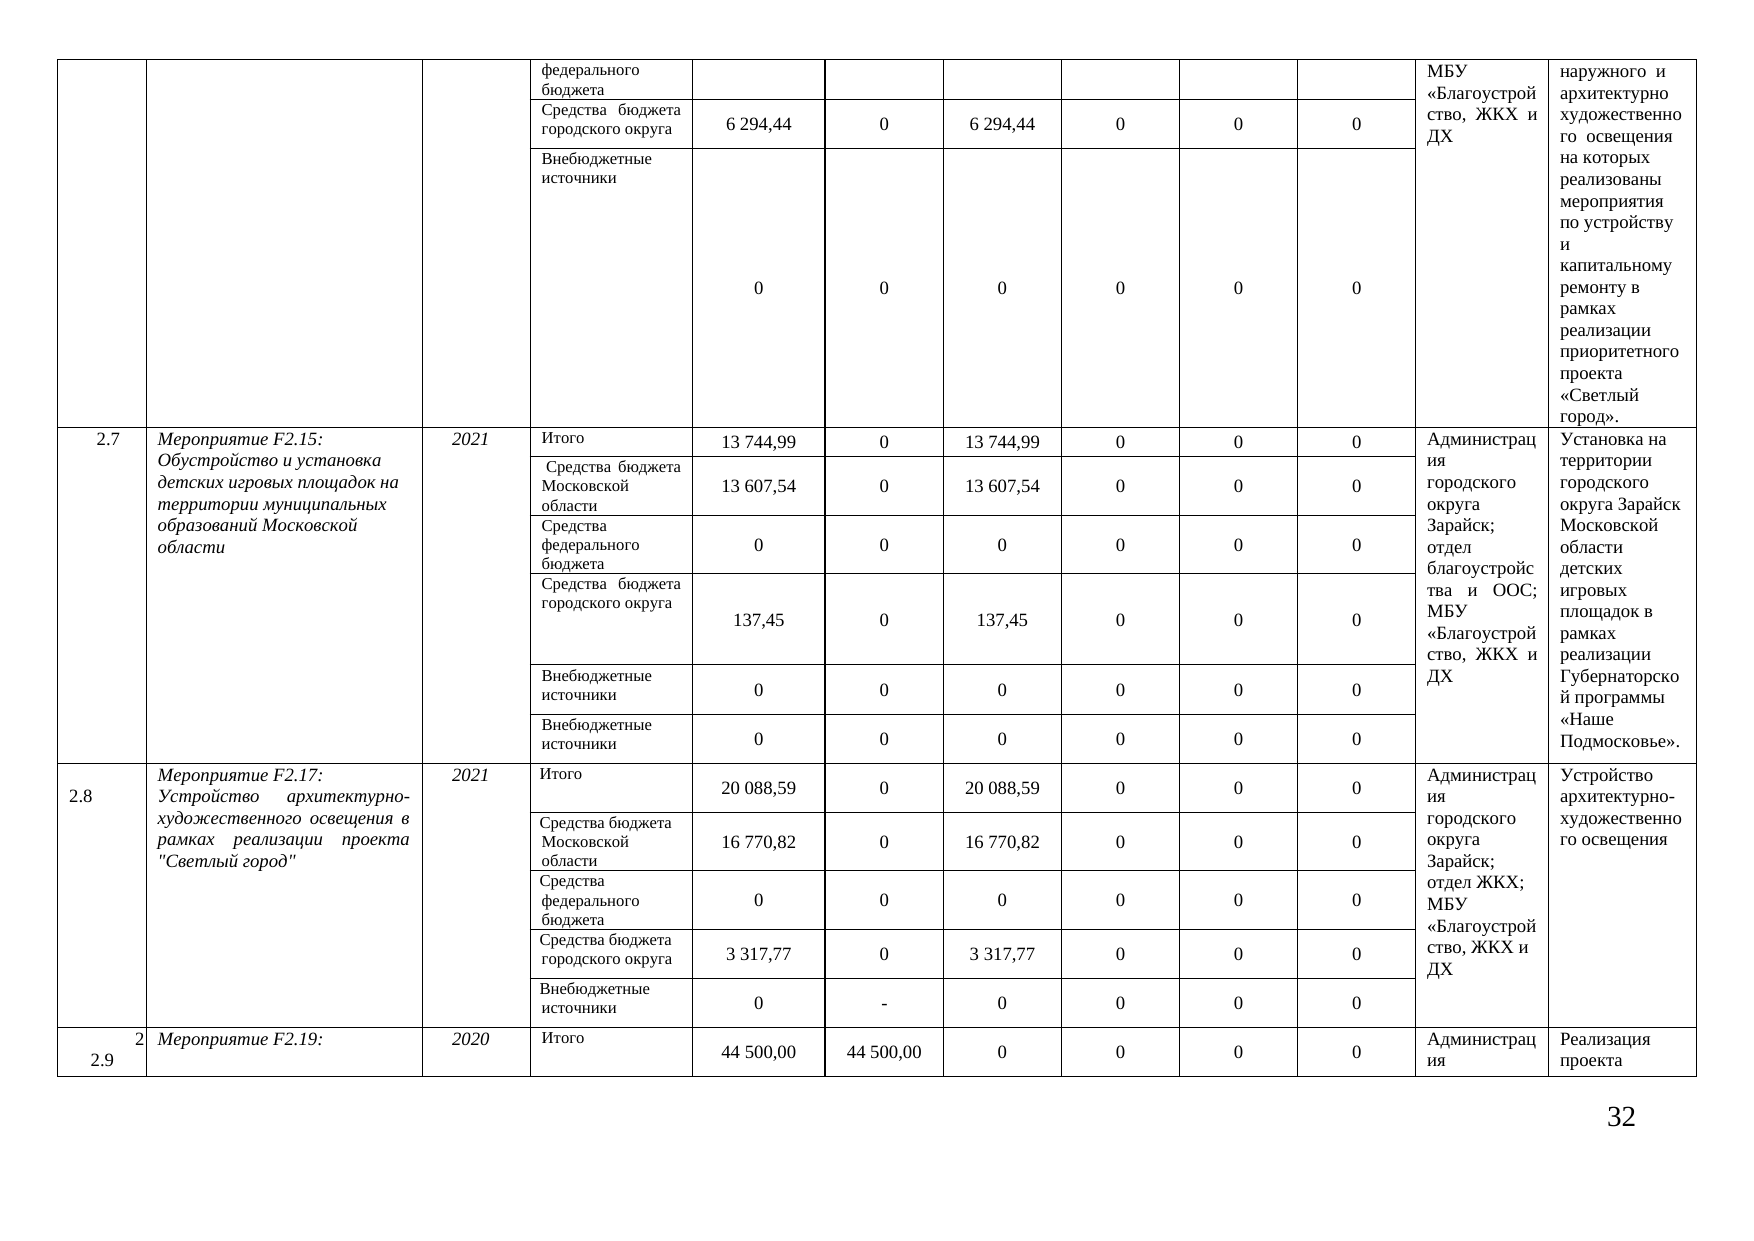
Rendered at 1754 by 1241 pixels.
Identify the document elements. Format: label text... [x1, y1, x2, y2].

table_cell Внебюджетные источники [531, 665, 692, 713]
table_cell 0 [1062, 516, 1179, 573]
table_cell 0 [1180, 665, 1297, 713]
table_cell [1416, 1028, 1548, 1076]
table_cell 0 [1180, 428, 1297, 456]
table_cell 6 294,44 [693, 100, 824, 147]
table_cell 0 [1298, 764, 1415, 812]
table_cell 0 [826, 574, 943, 664]
table_cell 0 [944, 149, 1061, 427]
table_cell 0 [826, 149, 943, 427]
table_cell 0 [826, 457, 943, 514]
table_cell 2.8 [58, 764, 146, 1027]
table_cell 0 [1062, 665, 1179, 713]
table_cell 0 [1062, 715, 1179, 762]
table_cell 13 744,99 [693, 428, 824, 456]
table_cell 0 [1298, 457, 1415, 514]
table_cell 44 500,00 [826, 1028, 943, 1076]
table_cell 0 [1298, 574, 1415, 664]
table_cell 0 [1062, 457, 1179, 514]
table_cell Итого [531, 1028, 692, 1076]
table_cell 0 [1062, 930, 1179, 978]
table_cell 0 [1298, 979, 1415, 1027]
table_cell 0 [826, 428, 943, 456]
table_cell 0 [1180, 1028, 1297, 1076]
table_cell 0 [826, 665, 943, 713]
table_cell 0 [1180, 149, 1297, 427]
table_cell 0 [1180, 871, 1297, 929]
table_cell Мероприятие F2.17: Устройство архитектурно-художественного освещения в рамках реализации проекта "Светлый город" [147, 764, 422, 1027]
table_cell 2.7 [58, 428, 146, 762]
table_cell Внебюджетные источники [531, 149, 692, 427]
table_cell Итого [531, 428, 692, 456]
table_cell 0 [1298, 871, 1415, 929]
table_cell 0 [1062, 979, 1179, 1027]
table_cell Средства бюджета городского округа [531, 100, 692, 147]
table_cell 0 [693, 871, 824, 929]
table_cell 0 [826, 871, 943, 929]
table_cell 0 [826, 60, 943, 98]
table_cell 0 [1298, 930, 1415, 978]
table_cell 16 770,82 [693, 813, 824, 870]
table_cell 0 [1298, 1028, 1415, 1076]
table_cell 0 [1062, 1028, 1179, 1076]
table_cell Установка на территории городского округа Зарайск Московской области детских игровых площадок в рамках реализации Губернаторской программы «Наше Подмосковье». [1549, 428, 1696, 762]
table_cell 0 [944, 60, 1061, 98]
table_cell Итого [531, 764, 692, 812]
table_cell Средства бюджета городского округа [531, 930, 692, 978]
table_cell 0 [944, 1028, 1061, 1076]
table_cell Средства федерального бюджета [531, 516, 692, 573]
table_cell 13 744,99 [944, 428, 1061, 456]
table_cell 0 [1298, 715, 1415, 762]
table_cell 0 [826, 764, 943, 812]
table_cell Администрация городского округа Зарайск; отдел благоустройства и ООС; МБУ «Благоустройство, ЖКХ и ДХ [1416, 428, 1548, 762]
table_cell 0 [1180, 516, 1297, 573]
table_cell Средства федерального бюджета [531, 871, 692, 929]
table_cell 0 [1298, 813, 1415, 870]
table_cell 22.9 [58, 1028, 146, 1076]
table_cell 0 [1062, 764, 1179, 812]
table_cell Внебюджетные источники [531, 979, 692, 1027]
table_cell 137,45 [693, 574, 824, 664]
table_cell 0 [1298, 516, 1415, 573]
table_cell 0 [1062, 871, 1179, 929]
table_cell 0 [1180, 60, 1297, 98]
table_cell 0 [1298, 100, 1415, 147]
table_cell 0 [1298, 665, 1415, 713]
table_cell 6 294,44 [944, 100, 1061, 147]
table_cell 0 [1298, 428, 1415, 456]
table_cell 137,45 [944, 574, 1061, 664]
table_cell Администрация городского округа Зарайск; отдел ЖКХ; МБУ «Благоустройство, ЖКХ и ДХ [1416, 764, 1548, 1027]
table_cell 0 [1062, 60, 1179, 98]
table_cell 0 [1062, 574, 1179, 664]
table_cell 0 [1298, 60, 1415, 98]
table_cell 0 [1180, 979, 1297, 1027]
table_cell Мероприятие F2.15: Обустройство и установка детских игровых площадок на территории муниципальных образований Московской области [147, 428, 422, 762]
table_cell 0 [1180, 715, 1297, 762]
table_cell Средства бюджета городского округа [531, 574, 692, 664]
table_cell 0 [1062, 149, 1179, 427]
table_cell 0 [826, 516, 943, 573]
table_cell 0 [826, 715, 943, 762]
table_cell 0 [944, 665, 1061, 713]
table_cell 13 607,54 [693, 457, 824, 514]
table_cell 13 607,54 [944, 457, 1061, 514]
table_cell Средства бюджета Московской области [531, 457, 692, 514]
table_cell 0 [693, 715, 824, 762]
table_cell 0 [693, 516, 824, 573]
table_cell 0 [1062, 428, 1179, 456]
table_cell Внебюджетные источники [531, 715, 692, 762]
table_cell 0 [944, 516, 1061, 573]
table_cell 0 [1062, 100, 1179, 147]
table_cell 3 317,77 [693, 930, 824, 978]
table_cell 0 [1298, 149, 1415, 427]
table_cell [1549, 1028, 1696, 1076]
table_cell 0 [1062, 813, 1179, 870]
table_cell - [826, 979, 943, 1027]
table_cell 0 [826, 100, 943, 147]
table_cell Средства бюджета Московской области [531, 813, 692, 870]
table_cell 0 [693, 149, 824, 427]
table_cell 44 500,00 [693, 1028, 824, 1076]
table_cell 2021 [423, 428, 530, 762]
table_cell 16 770,82 [944, 813, 1061, 870]
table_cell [147, 1028, 422, 1076]
table_cell 2020 [423, 1028, 530, 1076]
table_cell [531, 60, 692, 98]
table_cell Устройство архитектурно-художественного освещения [1549, 764, 1696, 1027]
table_cell 0 [1180, 457, 1297, 514]
table_cell 0 [1180, 813, 1297, 870]
table_cell 0 [826, 930, 943, 978]
table_cell 0 [693, 979, 824, 1027]
table_cell 0 [944, 715, 1061, 762]
table_cell 0 [693, 60, 824, 98]
table_cell 0 [1180, 930, 1297, 978]
table_cell 0 [1180, 574, 1297, 664]
table_cell 20 088,59 [944, 764, 1061, 812]
table_cell 2021 [423, 764, 530, 1027]
table_cell 0 [944, 871, 1061, 929]
table_cell 0 [1180, 764, 1297, 812]
table_cell 0 [1180, 100, 1297, 147]
table_cell 0 [693, 665, 824, 713]
table_cell 0 [826, 813, 943, 870]
table_cell 20 088,59 [693, 764, 824, 812]
table_cell 0 [944, 979, 1061, 1027]
table_cell 3 317,77 [944, 930, 1061, 978]
